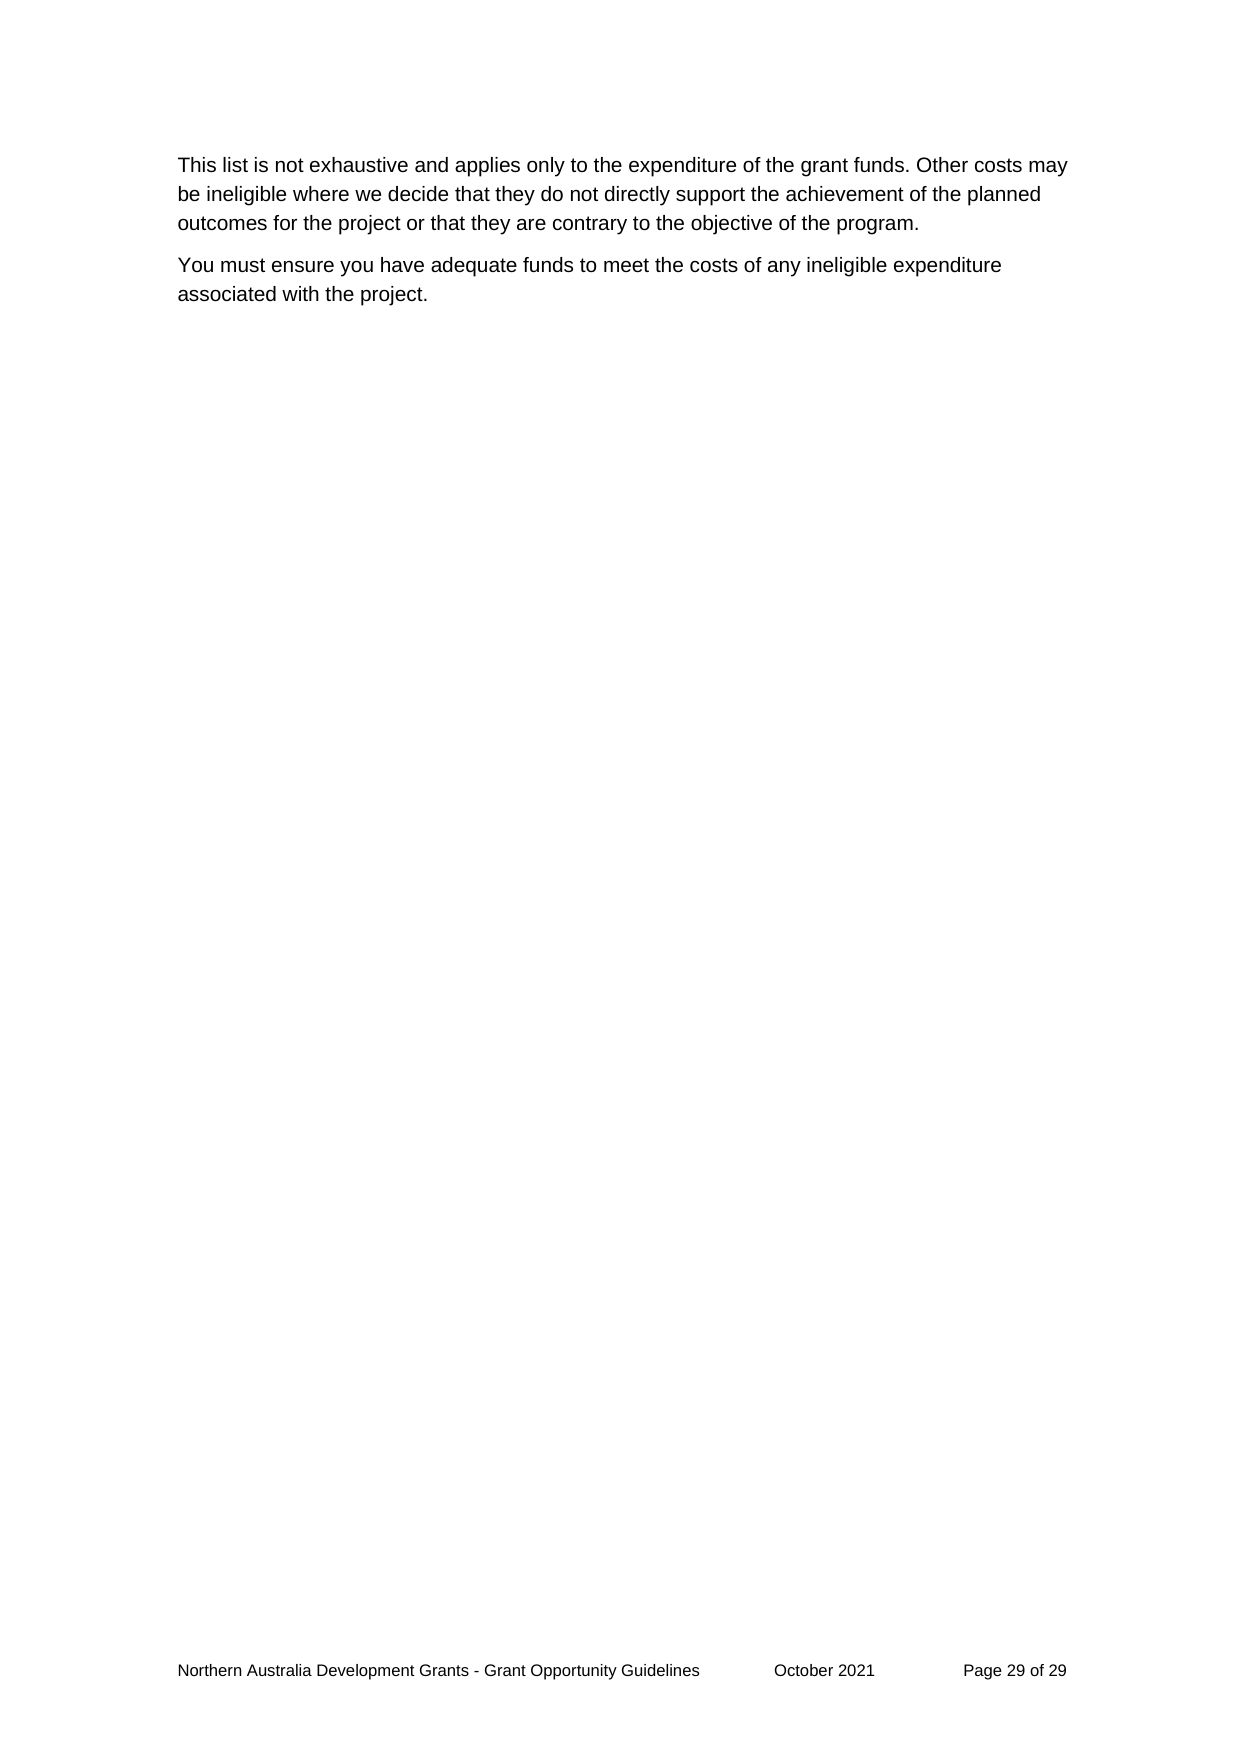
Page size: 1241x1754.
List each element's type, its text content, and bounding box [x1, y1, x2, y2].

text This list is not exhaustive and applies only to the expenditure of the grant funds. Other costs may be ineligible where we decide that they do not directly support the achievement of the planned outcomes for the project or that they are contrary to the objective of the program. [177, 148, 1092, 235]
text You must ensure you have adequate funds to meet the costs of any ineligible expenditure associated with the project. [177, 248, 1092, 306]
